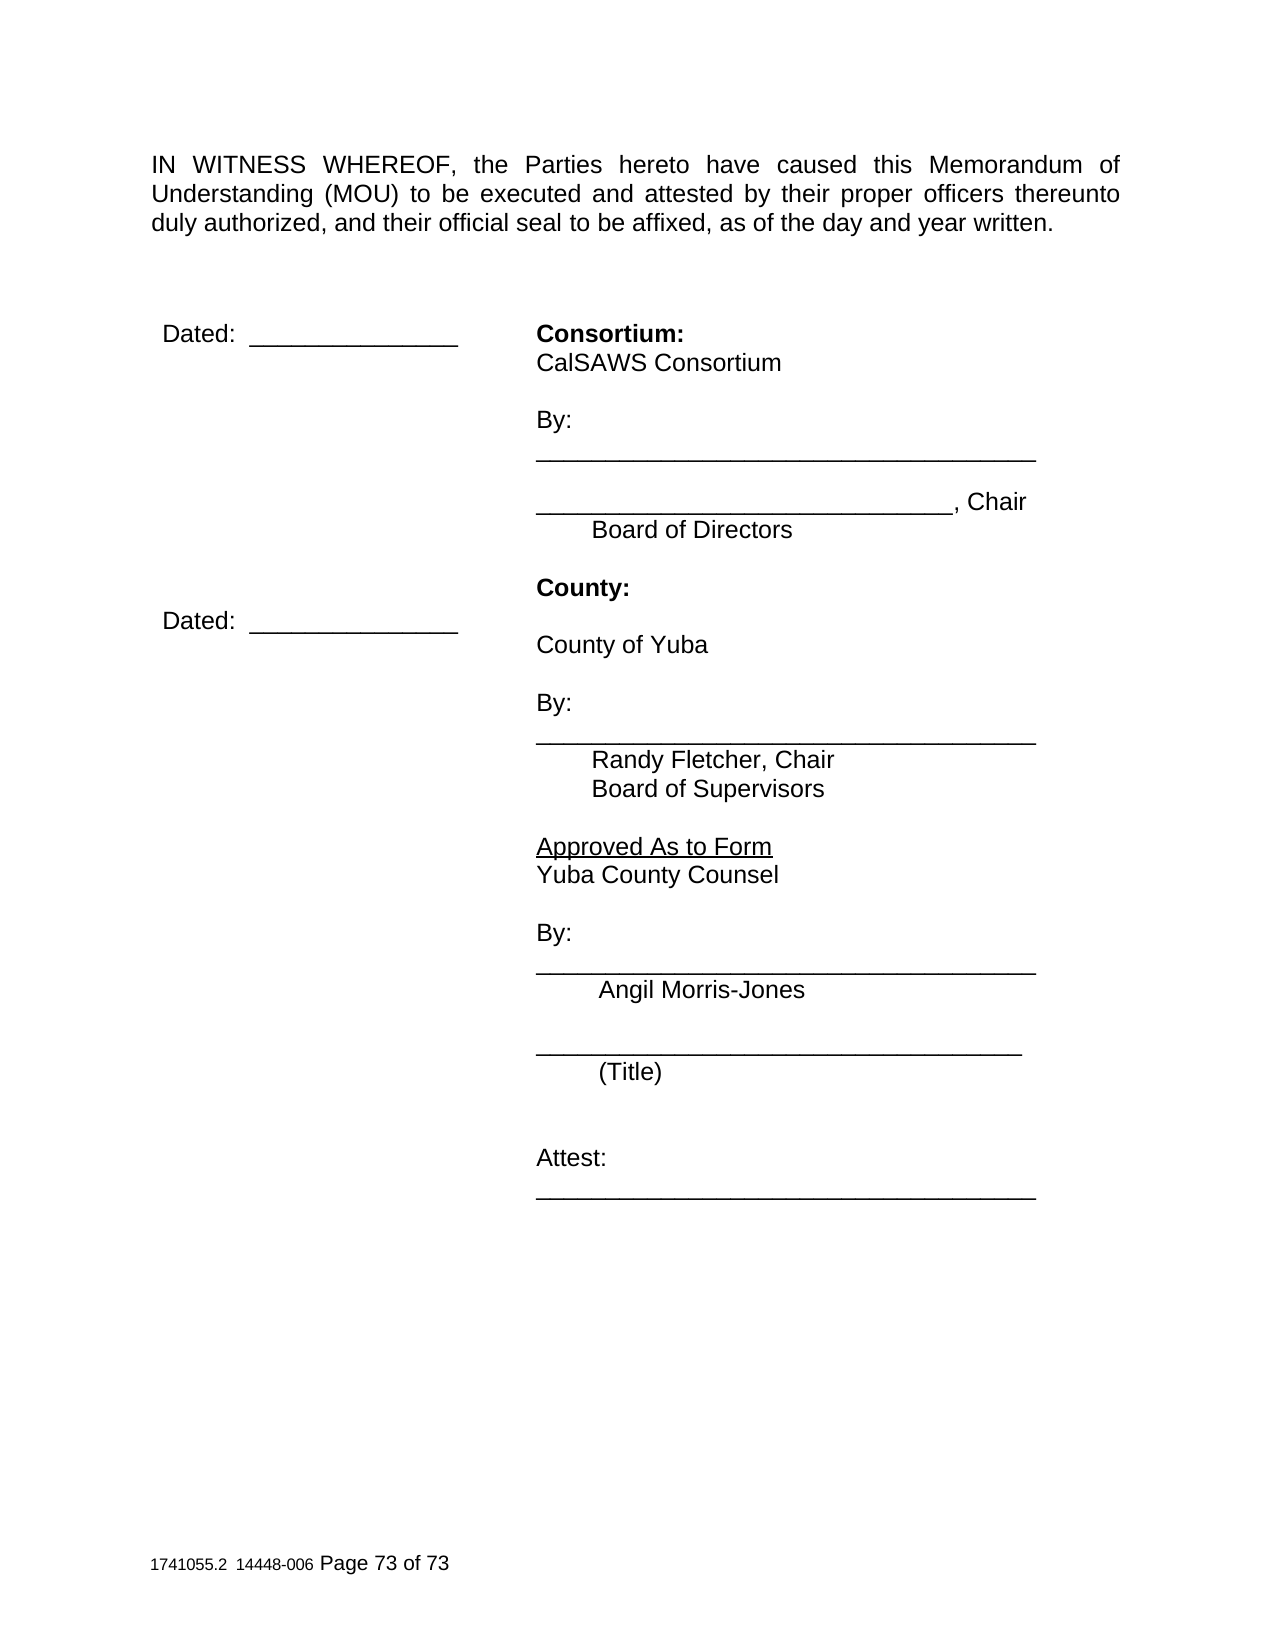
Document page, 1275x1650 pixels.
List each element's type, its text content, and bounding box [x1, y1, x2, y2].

table_header Dated: _______________ Dated: _______________ [150, 290, 524, 1229]
text IN WITNESS WHEREOF, the Parties hereto have caused this Memorandum of Understanding (MOU) to be executed and attested by their proper officers thereunto duly authorized, and their official seal to be affixed, as of the day and year written. [151, 150, 1122, 236]
table_header Consortium: CalSAWS Consortium By: ____________________________________ ______________________________, Chair Board of Directors County: County of Yuba By: ____________________________________ Randy Fletcher, Chair Board of Supervisors Approved As to Form Yuba County Counsel By: ____________________________________ Angil Morris-Jones ___________________________________ (Title) Attest: ____________________________________ [524, 290, 1073, 1229]
